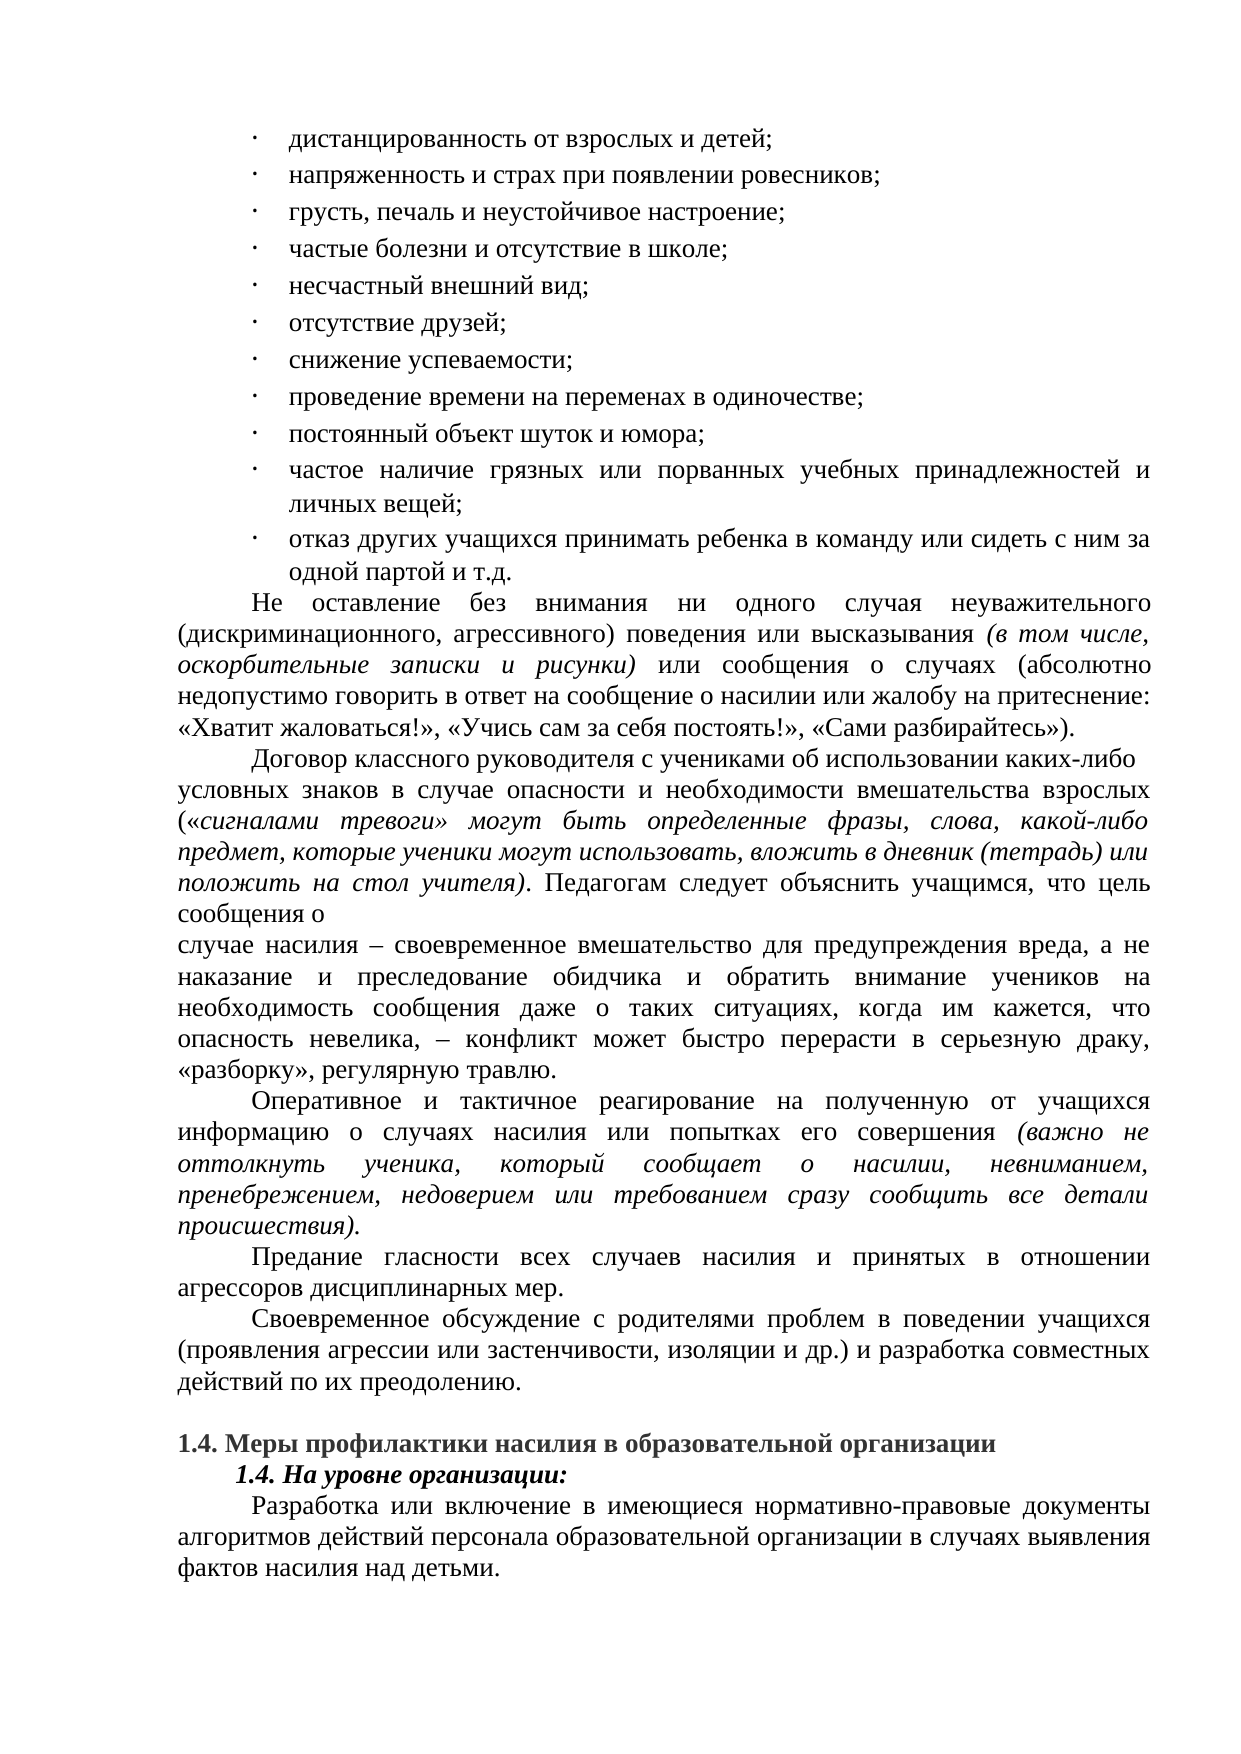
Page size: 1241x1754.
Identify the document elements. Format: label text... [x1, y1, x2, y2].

text 1.4. Меры профилактики насилия в образовательной организации [177, 1427, 1152, 1458]
list постоянный объект шуток и юмора; [251, 413, 1152, 450]
list несчастный внешний вид; [251, 266, 1152, 302]
text Не оставление без внимания ни одного случая неуважительного (дискриминационного, агрессивного) поведения или высказывания (в том числе, оскорбительные записки и рисунки) или сообщения о случаях (абсолютно недопустимо говорить в ответ на сообщение о насилии или жалобу на притеснение: «Хватит жаловаться!», «Учись сам за себя постоять!», «Сами разбирайтесь»). [177, 586, 1152, 742]
list частые болезни и отсутствие в школе; [251, 229, 1152, 266]
text условных знаков в случае опасности и необходимости вмешательства взрослых («сигналами тревоги» могут быть определенные фразы, слова, какой-либо предмет, которые ученики могут использовать, вложить в дневник (тетрадь) или положить на стол учителя). Педагогам следует объяснить учащимся, что цель сообщения о [177, 773, 1152, 929]
text Оперативное и тактичное реагирование на полученную от учащихся информацию о случаях насилия или попытках его совершения (важно не оттолкнуть ученика, который сообщает о насилии, невниманием, пренебрежением, недоверием или требованием сразу сообщить все детали происшествия). [177, 1084, 1152, 1240]
text Предание гласности всех случаев насилия и принятых в отношении агрессоров дисциплинарных мер. [177, 1240, 1152, 1302]
list отсутствие друзей; [251, 302, 1152, 339]
text Своевременное обсуждение с родителями проблем в поведении учащихся (проявления агрессии или застенчивости, изоляции и др.) и разработка совместных действий по их преодолению. [177, 1302, 1152, 1396]
list частое наличие грязных или порванных учебных принадлежностей и личных вещей; [251, 450, 1152, 518]
text Разработка или включение в имеющиеся нормативно-правовые документы алгоритмов действий персонала образовательной организации в случаях выявления фактов насилия над детьми. [177, 1489, 1152, 1583]
list отказ других учащихся принимать ребенка в команду или сидеть с ним за одной партой и т.д. [251, 518, 1152, 586]
list снижение успеваемости; [251, 339, 1152, 376]
list дистанцированность от взрослых и детей; [251, 118, 1152, 155]
list напряженность и страх при появлении ровесников; [251, 155, 1152, 192]
text Договор классного руководителя с учениками об использовании каких-либо [177, 742, 1152, 773]
list грусть, печаль и неустойчивое настроение; [251, 192, 1152, 229]
text случае насилия – своевременное вмешательство для предупреждения вреда, а не наказание и преследование обидчика и обратить внимание учеников на необходимость сообщения даже о таких ситуациях, когда им кажется, что опасность невелика, – конфликт может быстро перерасти в серьезную драку, «разборку», регулярную травлю. [177, 929, 1152, 1084]
text 1.4. На уровне организации: [177, 1458, 1152, 1489]
list проведение времени на переменах в одиночестве; [251, 376, 1152, 413]
